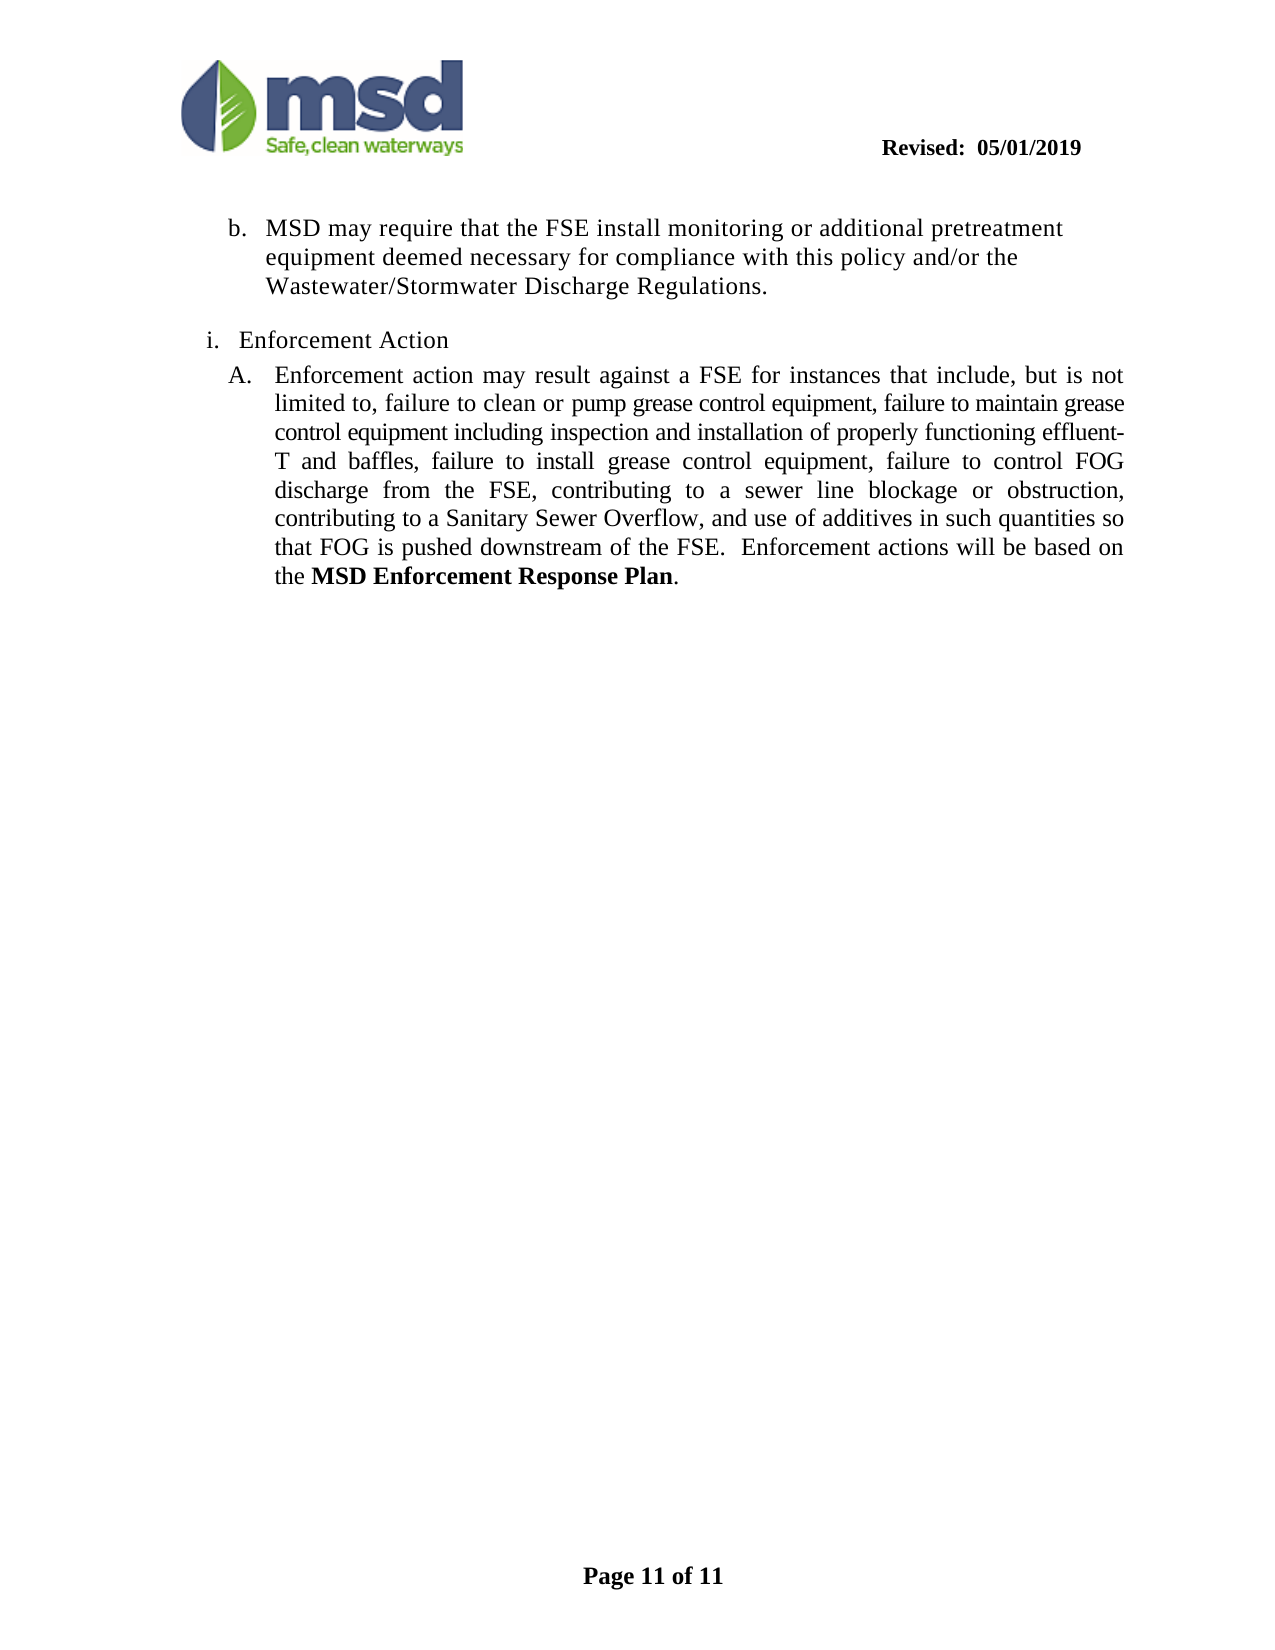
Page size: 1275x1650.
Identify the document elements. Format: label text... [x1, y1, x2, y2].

list Enforcement Action [220, 325, 1125, 353]
list Enforcement action may result against a FSE for instances that include, but is not limited to, failure to clean or pump grease control equipment, failure to maintain grease control equipment including inspection and installation of properly functioning effluent-T and baffles, failure to install grease control equipment, failure to control FOG discharge from the FSE, contributing to a sewer line blockage or obstruction, contributing to a Sanitary Sewer Overflow, and use of additives in such quantities so that FOG is pushed downstream of the FSE. Enforcement actions will be based on the MSD Enforcement Response Plan. [228, 360, 1125, 590]
list MSD may require that the FSE install monitoring or additional pretreatment equipment deemed necessary for compliance with this policy and/or the Wastewater/Stormwater Discharge Regulations. [228, 213, 1125, 300]
picture [181, 60, 463, 156]
